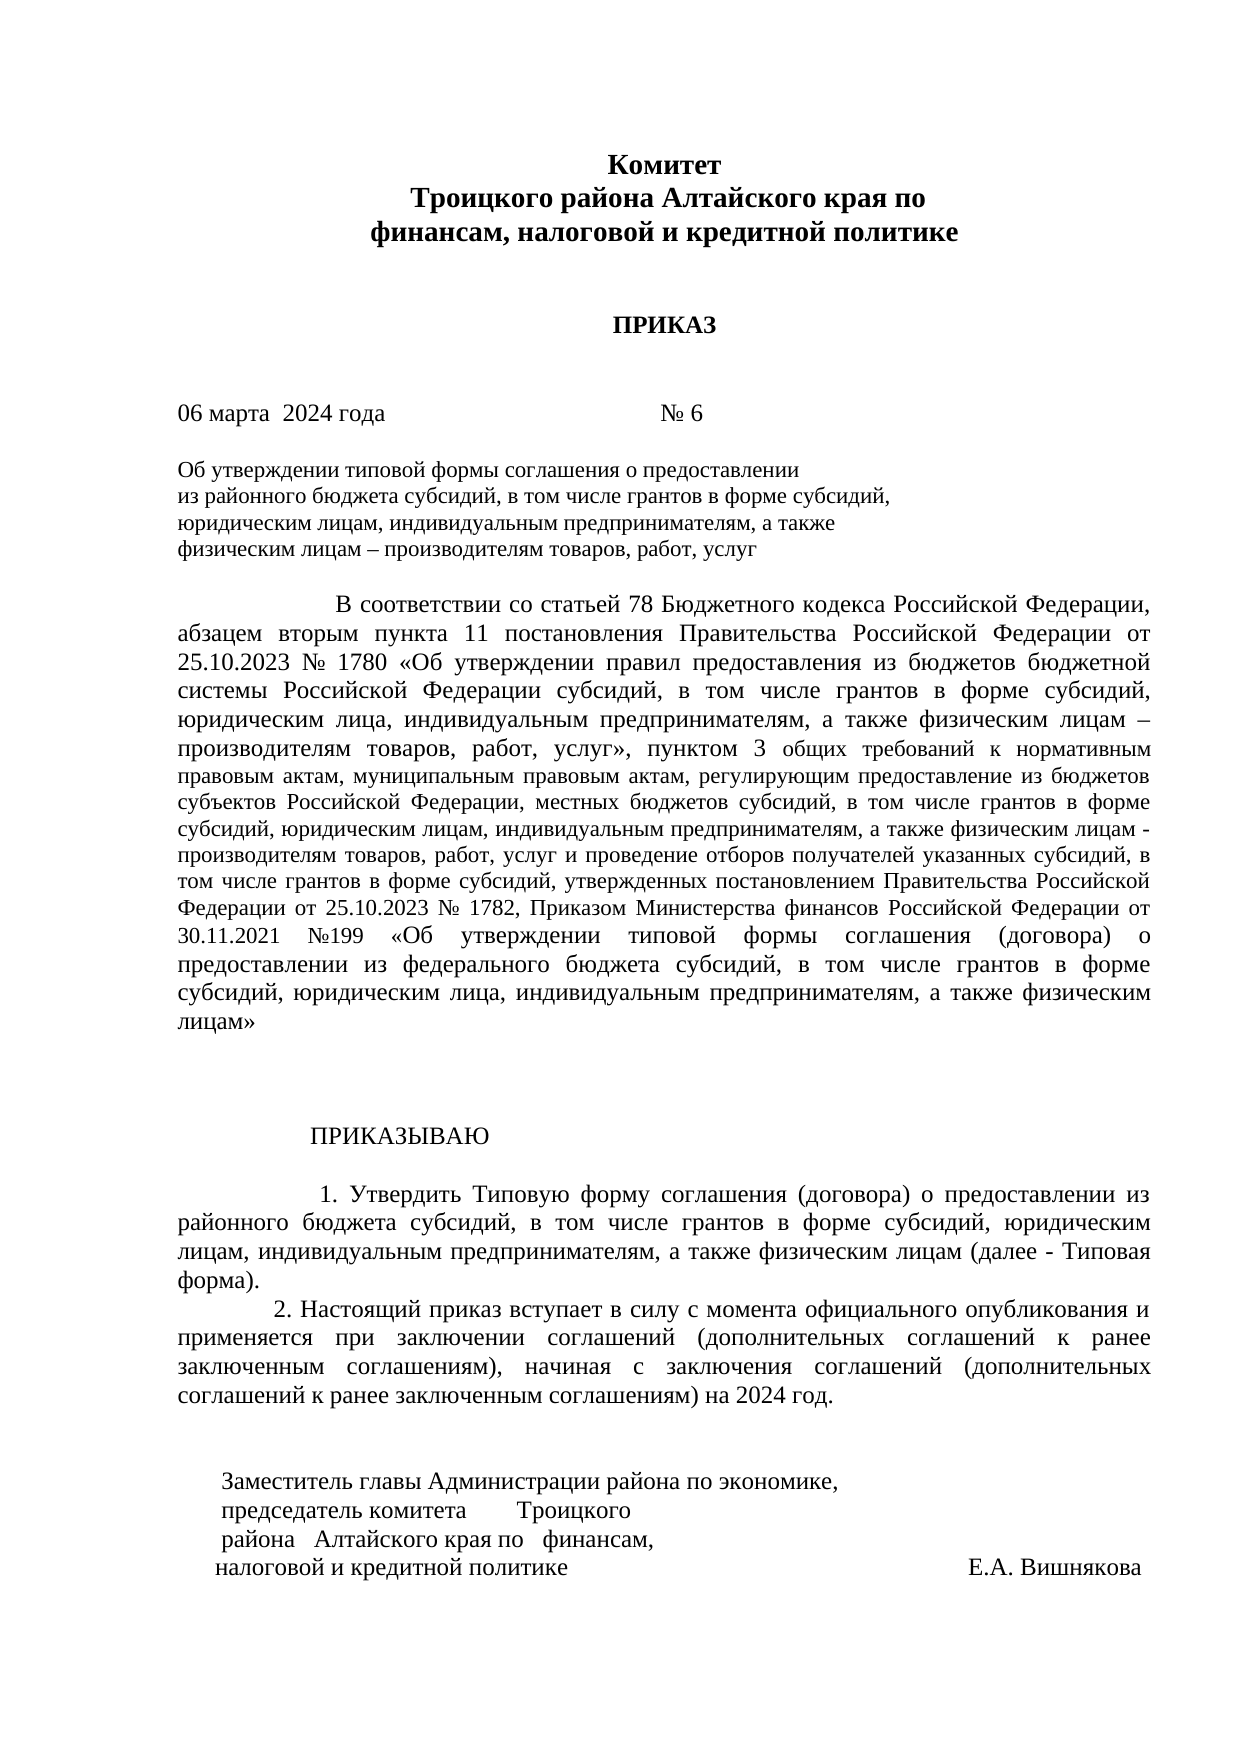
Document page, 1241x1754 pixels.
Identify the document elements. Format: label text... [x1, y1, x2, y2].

text Заместитель главы Администрации района по экономике, [177, 1466, 1152, 1495]
text ПРИКАЗЫВАЮ [177, 1121, 1152, 1150]
text финансам, налоговой и кредитной политике [177, 214, 1152, 247]
title юридическим лицам, индивидуальным предпринимателям, а также [177, 509, 1152, 535]
text Троицкого района Алтайского края по [177, 180, 1152, 214]
text района Алтайского края по финансам, [177, 1524, 1152, 1552]
title из районного бюджета субсидий, в том числе грантов в форме субсидий, [177, 482, 1152, 509]
text ПРИКАЗ [177, 310, 1152, 338]
text председатель комитета Троицкого [177, 1495, 1152, 1524]
text 2. Настоящий приказ вступает в силу с момента официального опубликования и применяется при заключении соглашений (дополнительных соглашений к ранее заключенным соглашениям), начиная с заключения соглашений (дополнительных соглашений к ранее заключенным соглашениям) на 2024 год. [177, 1294, 1152, 1409]
text В соответствии со статьей 78 Бюджетного кодекса Российской Федерации, абзацем вторым пункта 11 постановления Правительства Российской Федерации от 25.10.2023 № 1780 «Об утверждении правил предоставления из бюджетов бюджетной системы Российской Федерации субсидий, в том числе грантов в форме субсидий, юридическим лица, индивидуальным предпринимателям, а также физическим лицам – производителям товаров, работ, услуг», пунктом 3 общих требований к нормативным правовым актам, муниципальным правовым актам, регулирующим предоставление из бюджетов субъектов Российской Федерации, местных бюджетов субсидий, в том числе грантов в форме субсидий, юридическим лицам, индивидуальным предпринимателям, а также физическим лицам - производителям товаров, работ, услуг и проведение отборов получателей указанных субсидий, в том числе грантов в форме субсидий, утвержденных постановлением Правительства Российской Федерации от 25.10.2023 № 1782, Приказом Министерства финансов Российской Федерации от 30.11.2021 №199 «Об утверждении типовой формы соглашения (договора) о предоставлении из федерального бюджета субсидий, в том числе грантов в форме субсидий, юридическим лица, индивидуальным предпринимателям, а также физическим лицам» [177, 589, 1152, 1035]
text налоговой и кредитной политике Е.А. Вишнякова [177, 1552, 1152, 1581]
text 1. Утвердить Типовую форму соглашения (договора) о предоставлении из районного бюджета субсидий, в том числе грантов в форме субсидий, юридическим лицам, индивидуальным предпринимателям, а также физическим лицам (далее - Типовая форма). [177, 1179, 1152, 1294]
text Комитет [177, 147, 1152, 180]
title физическим лицам – производителям товаров, работ, услуг [177, 535, 1152, 561]
text 06 марта 2024 года № 6 [177, 398, 1152, 427]
title Об утверждении типовой формы соглашения о предоставлении [177, 456, 1152, 482]
